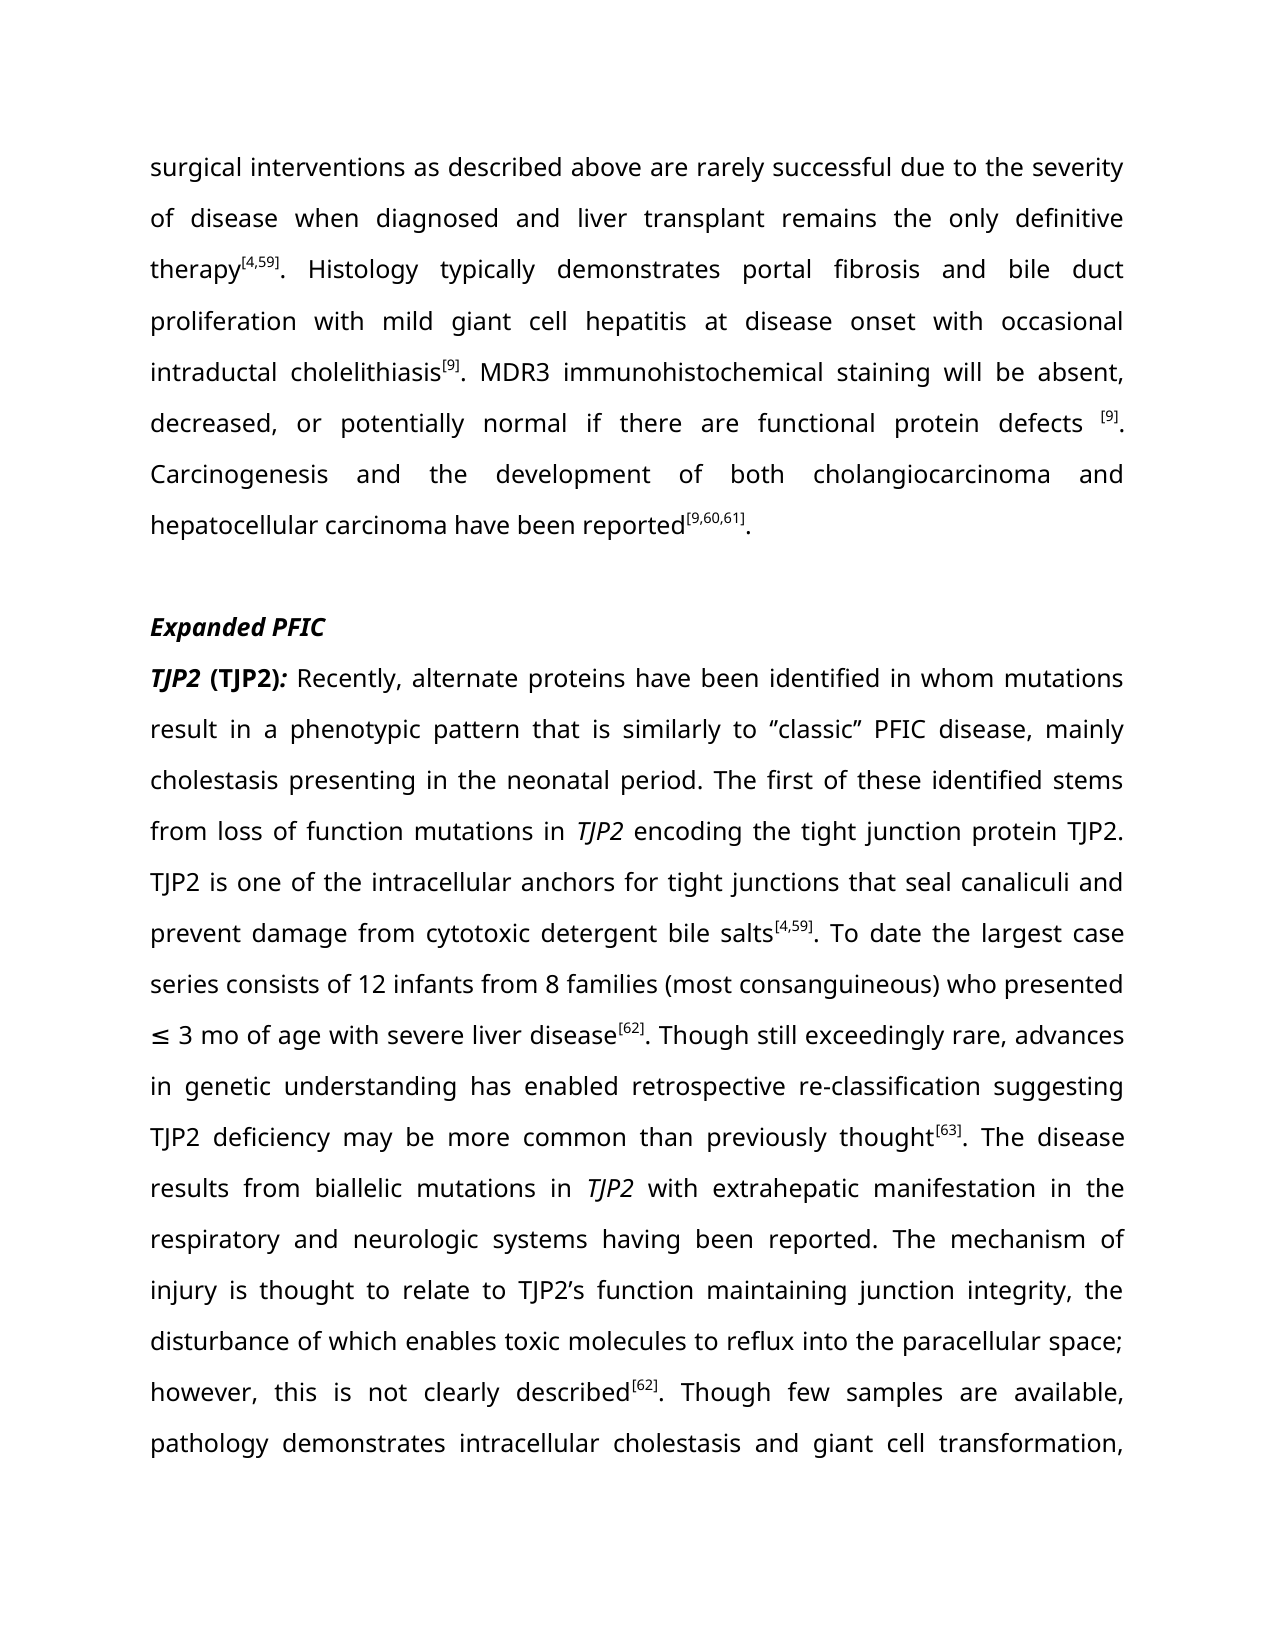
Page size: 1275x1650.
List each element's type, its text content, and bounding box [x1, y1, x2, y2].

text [150, 150, 1125, 541]
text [150, 660, 1125, 1460]
text Expanded PFIC [150, 609, 1125, 643]
